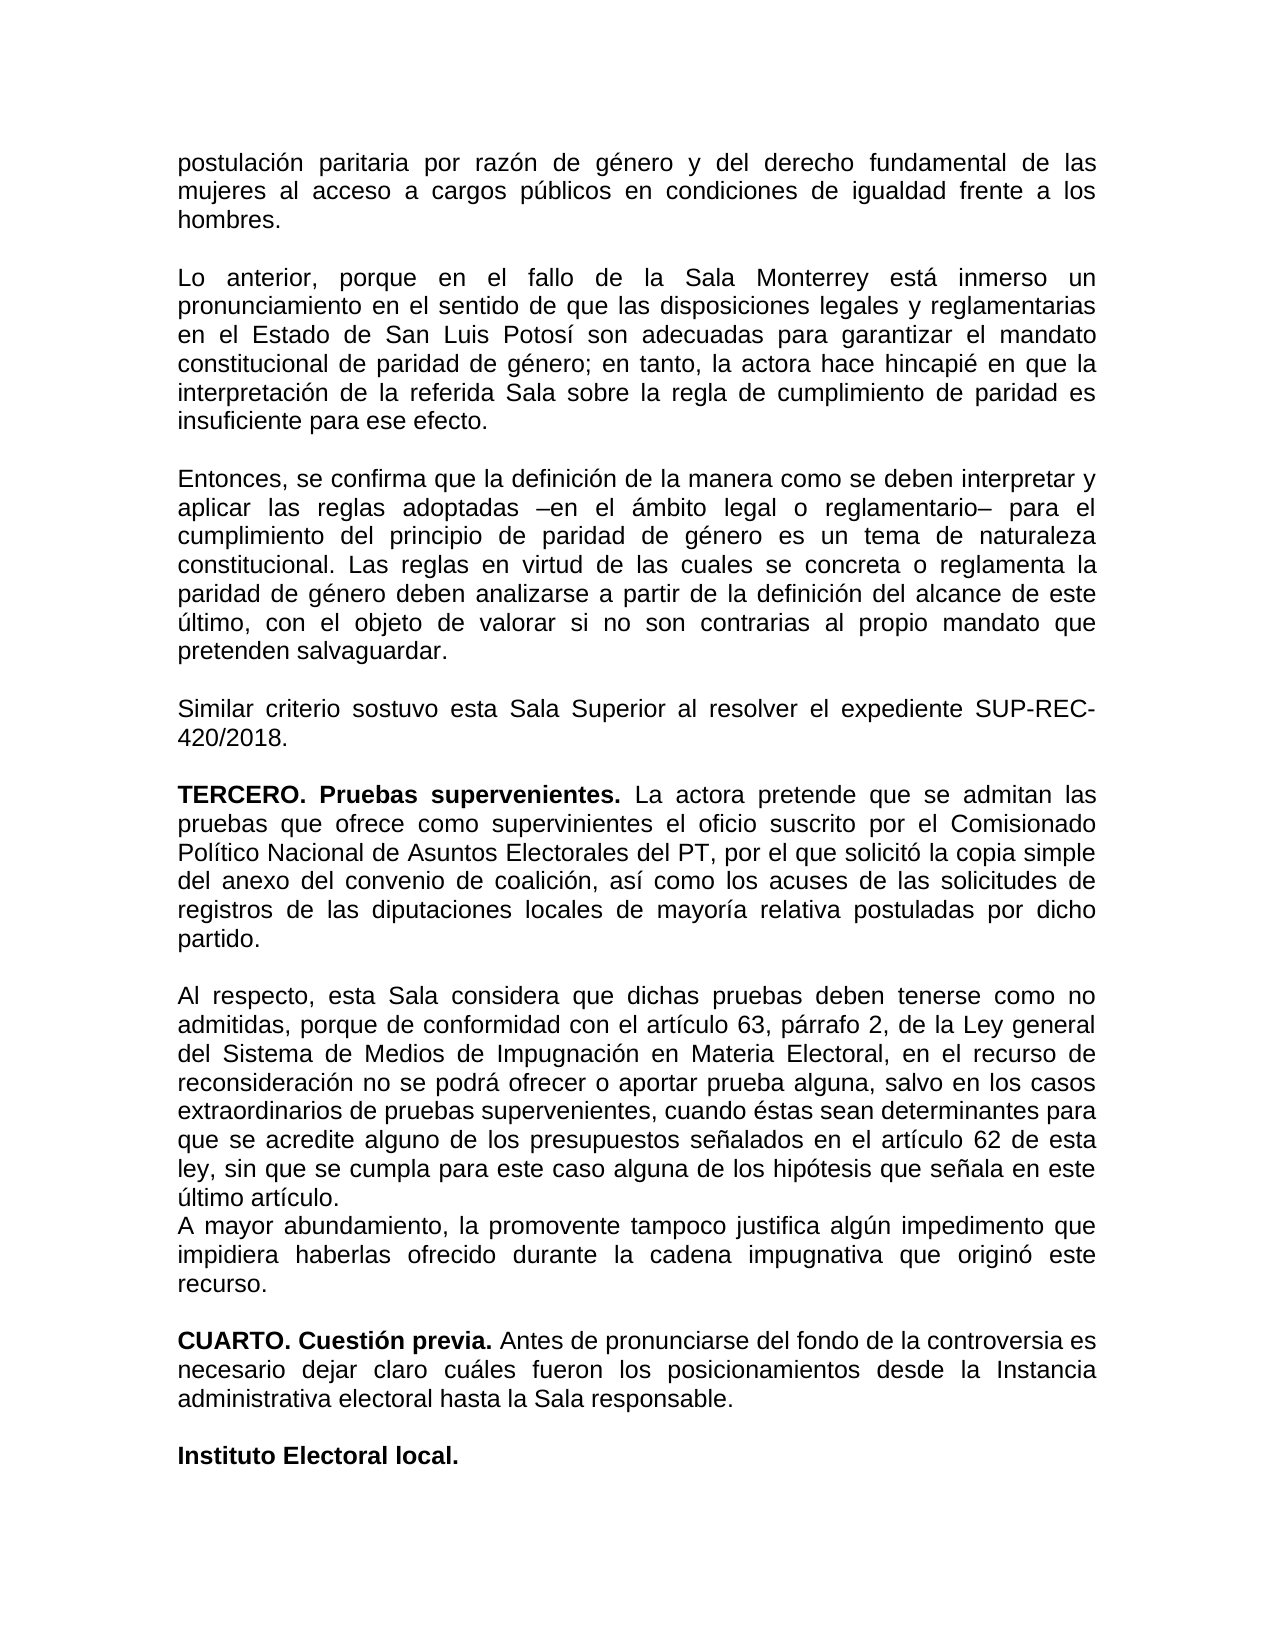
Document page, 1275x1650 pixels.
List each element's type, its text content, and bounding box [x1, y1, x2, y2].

text Lo anterior, porque en el fallo de la Sala Monterrey está inmerso un pronunciamiento en el sentido de que las disposiciones legales y reglamentarias en el Estado de San Luis Potosí son adecuadas para garantizar el mandato constitucional de paridad de género; en tanto, la actora hace hincapié en que la interpretación de la referida Sala sobre la regla de cumplimiento de paridad es insuficiente para ese efecto. [177, 263, 1098, 435]
text Similar criterio sostuvo esta Sala Superior al resolver el expediente SUP-REC-420/2018. [177, 694, 1098, 751]
text Entonces, se confirma que la definición de la manera como se deben interpretar y aplicar las reglas adoptadas –en el ámbito legal o reglamentario– para el cumplimiento del principio de paridad de género es un tema de naturaleza constitucional. Las reglas en virtud de las cuales se concreta o reglamenta la paridad de género deben analizarse a partir de la definición del alcance de este último, con el objeto de valorar si no son contrarias al propio mandato que pretenden salvaguardar. [177, 464, 1098, 665]
text CUARTO. Cuestión previa. Antes de pronunciarse del fondo de la controversia es necesario dejar claro cuáles fueron los posicionamientos desde la Instancia administrativa electoral hasta la Sala responsable. [177, 1326, 1098, 1413]
text A mayor abundamiento, la promovente tampoco justifica algún impedimento que impidiera haberlas ofrecido durante la cadena impugnativa que originó este recurso. [177, 1211, 1098, 1298]
text Instituto Electoral local. [177, 1441, 1098, 1470]
text Al respecto, esta Sala considera que dichas pruebas deben tenerse como no admitidas, porque de conformidad con el artículo 63, párrafo 2, de la Ley general del Sistema de Medios de Impugnación en Materia Electoral, en el recurso de reconsideración no se podrá ofrecer o aportar prueba alguna, salvo en los casos extraordinarios de pruebas supervenientes, cuando éstas sean determinantes para que se acredite alguno de los presupuestos señalados en el artículo 62 de esta ley, sin que se cumpla para este caso alguna de los hipótesis que señala en este último artículo. [177, 981, 1098, 1211]
text TERCERO. Pruebas supervenientes. La actora pretende que se admitan las pruebas que ofrece como supervinientes el oficio suscrito por el Comisionado Político Nacional de Asuntos Electorales del PT, por el que solicitó la copia simple del anexo del convenio de coalición, así como los acuses de las solicitudes de registros de las diputaciones locales de mayoría relativa postuladas por dicho partido. [177, 780, 1098, 953]
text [177, 148, 1098, 234]
